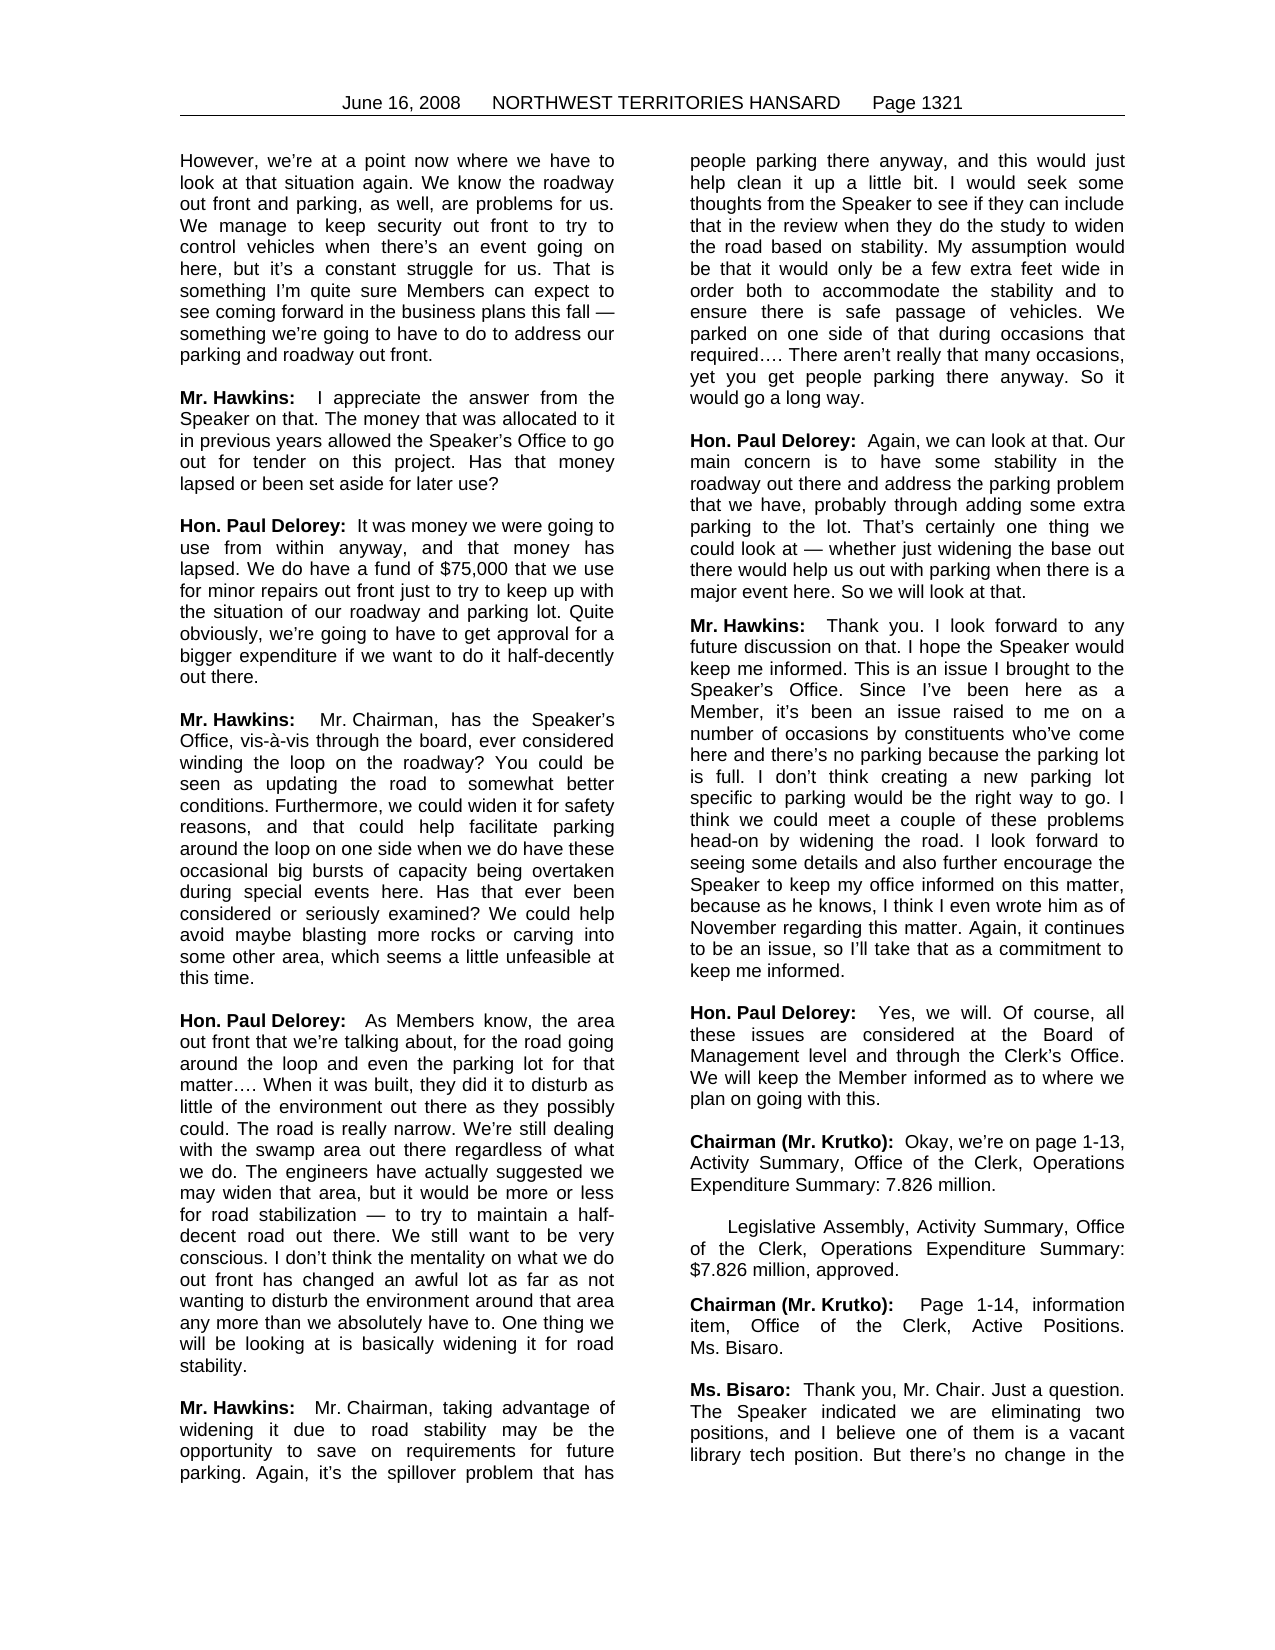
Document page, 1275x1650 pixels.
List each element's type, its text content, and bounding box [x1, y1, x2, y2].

text Mr. Hawkins: I appreciate the answer from the Speaker on that. The money that was allocated to it in previous years allowed the Speaker’s Office to go out for tender on this project. Has that money lapsed or been set aside for later use? [179, 386, 615, 494]
text However, we’re at a point now where we have to look at that situation again. We know the roadway out front and parking, as well, are problems for us. We manage to keep security out front to try to control vehicles when there’s an event going on here, but it’s a constant struggle for us. That is something I’m quite sure Members can expect to see coming forward in the business plans this fall — something we’re going to have to do to address our parking and roadway out front. [179, 150, 615, 366]
text Chairman (Mr. Krutko): Okay, we’re on page 1-13, Activity Summary, Office of the Clerk, Operations Expenditure Summary: 7.826 million. [690, 1131, 1125, 1195]
text Chairman (Mr. Krutko): Page 1-14, information item, Office of the Clerk, Active Positions. Ms. Bisaro. [690, 1293, 1125, 1358]
text Mr. Hawkins: Mr. Chairman, has the Speaker’s Office, vis-à-vis through the board, ever considered winding the loop on the roadway? You could be seen as updating the road to somewhat better conditions. Furthermore, we could widen it for safety reasons, and that could help facilitate parking around the loop on one side when we do have these occasional big bursts of capacity being overtaken during special events here. Has that ever been considered or seriously examined? We could help avoid maybe blasting more rocks or carving into some other area, which seems a little unfeasible at this time. [179, 708, 615, 989]
text Mr. Hawkins: Mr. Chairman, taking advantage of widening it due to road stability may be the opportunity to save on requirements for future parking. Again, it’s the spillover problem that has people parking there anyway, and this would just help clean it up a little bit. I would seek some thoughts from the Speaker to see if they can include that in the review when they do the study to widen the road based on stability. My assumption would be that it would only be a few extra feet wide in order both to accommodate the stability and to ensure there is safe passage of vehicles. We parked on one side of that during occasions that required…. There aren’t really that many occasions, yet you get people parking there anyway. So it would go a long way. [690, 150, 1125, 409]
text Hon. Paul Delorey: Again, we can look at that. Our main concern is to have some stability in the roadway out there and address the parking problem that we have, probably through adding some extra parking to the lot. That’s certainly one thing we could look at — whether just widening the base out there would help us out with parking when there is a major event here. So we will look at that. [690, 429, 1125, 602]
text Hon. Paul Delorey: It was money we were going to use from within anyway, and that money has lapsed. We do have a fund of $75,000 that we use for minor repairs out front just to try to keep up with the situation of our roadway and parking lot. Quite obviously, we’re going to have to get approval for a bigger expenditure if we want to do it half-decently out there. [179, 515, 615, 688]
text Hon. Paul Delorey: Yes, we will. Of course, all these issues are considered at the Board of Management level and through the Clerk’s Office. We will keep the Member informed as to where we plan on going with this. [690, 1002, 1125, 1110]
text Legislative Assembly, Activity Summary, Office of the Clerk, Operations Expenditure Summary: $7.826 million, approved. [690, 1216, 1125, 1281]
text Mr. Hawkins: Thank you. I look forward to any future discussion on that. I hope the Speaker would keep me informed. This is an issue I brought to the Speaker’s Office. Since I’ve been here as a Member, it’s been an issue raised to me on a number of occasions by constituents who’ve come here and there’s no parking because the parking lot is full. I don’t think creating a new parking lot specific to parking would be the right way to go. I think we could meet a couple of these problems head-on by widening the road. I look forward to seeing some details and also further encourage the Speaker to keep my office informed on this matter, because as he knows, I think I even wrote him as of November regarding this matter. Again, it continues to be an issue, so I’ll take that as a commitment to keep me informed. [690, 614, 1125, 981]
text Hon. Paul Delorey: As Members know, the area out front that we’re talking about, for the road going around the loop and even the parking lot for that matter…. When it was built, they did it to disturb as little of the environment out there as they possibly could. The road is really narrow. We’re still dealing with the swamp area out there regardless of what we do. The engineers have actually suggested we may widen that area, but it would be more or less for road stabilization — to try to maintain a half-decent road out there. We still want to be very conscious. I don’t think the mentality on what we do out front has changed an awful lot as far as not wanting to disturb the environment around that area any more than we absolutely have to. One thing we will be looking at is basically widening it for road stability. [179, 1009, 615, 1376]
